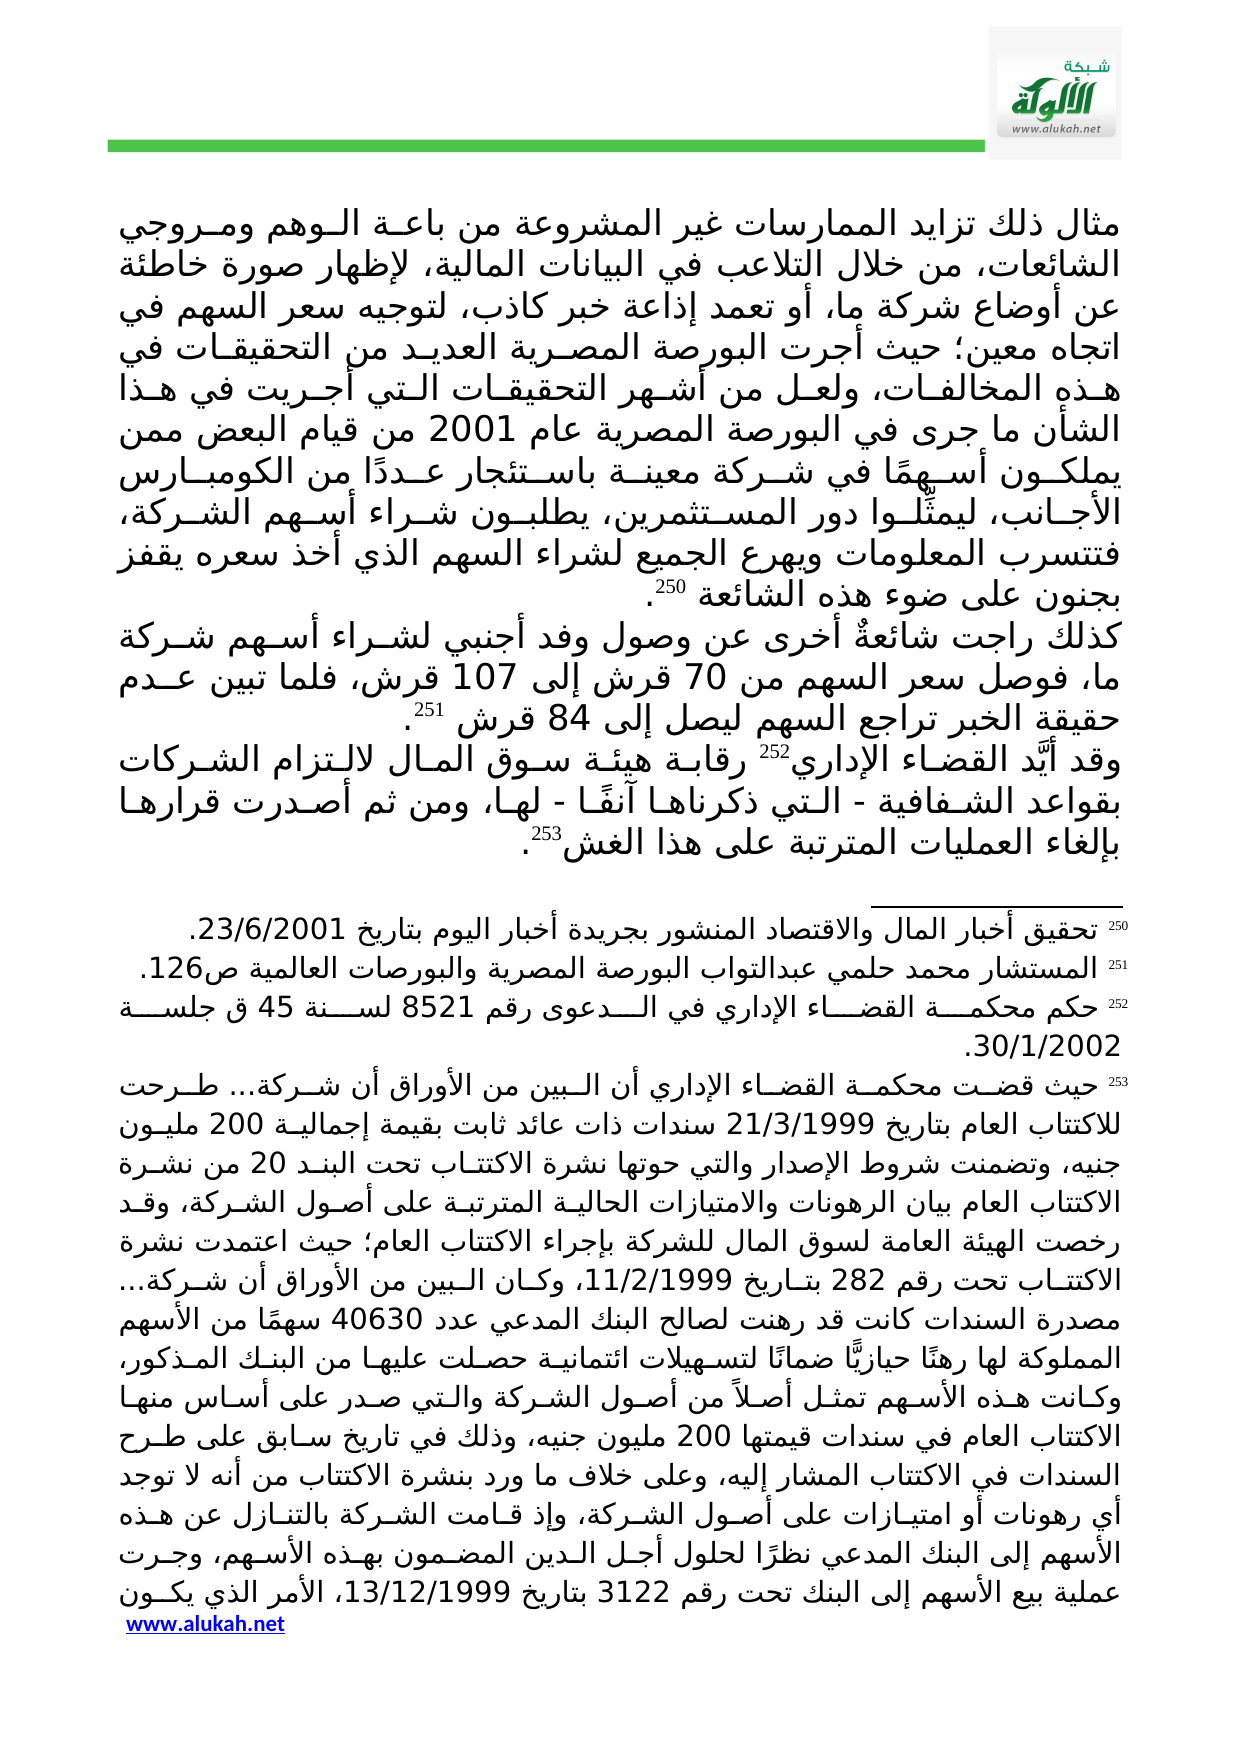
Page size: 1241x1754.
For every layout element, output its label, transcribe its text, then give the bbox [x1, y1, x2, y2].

text كذلك راجت شائعةٌ أخرى عن وصول وفد أجنبي لشراء أسهم شركة ما، فوصل سعر السهم من 70 قرش إلى 107 قرش، فلما تبين عدم حقيقة الخبر تراجع السهم ليصل إلى 84 قرش . [118, 615, 1122, 739]
text مثال ذلك تزايد الممارسات غير المشروعة من باعة الوهم ومروجي الشائعات، من خلال التلاعب في البيانات المالية، لإظهار صورة خاطئة عن أوضاع شركة ما، أو تعمد إذاعة خبر كاذب، لتوجيه سعر السهم في اتجاه معين؛ حيث أجرت البورصة المصرية العديد من التحقيقات في هذه المخالفات، ولعل من أشهر التحقيقات التي أجريت في هذا الشأن ما جرى في البورصة المصرية عام 2001 من قيام البعض ممن يملكون أسهمًا في شركة معينة باستئجار عددًا من الكومبارس الأجانب، ليمثِّلوا دور المستثمرين، يطلبون شراء أسهم الشركة، فتتسرب المعلومات ويهرع الجميع لشراء السهم الذي أخذ سعره يقفز بجنون على ضوء هذه الشائعة . [118, 203, 1122, 615]
text وقد أيَّد القضاء الإداري رقابة هيئة سوق المال لالتزام الشركات بقواعد الشفافية - التي ذكرناها آنفًا - لها، ومن ثم أصدرت قرارها بإلغاء العمليات المترتبة على هذا الغش. [118, 739, 1122, 863]
